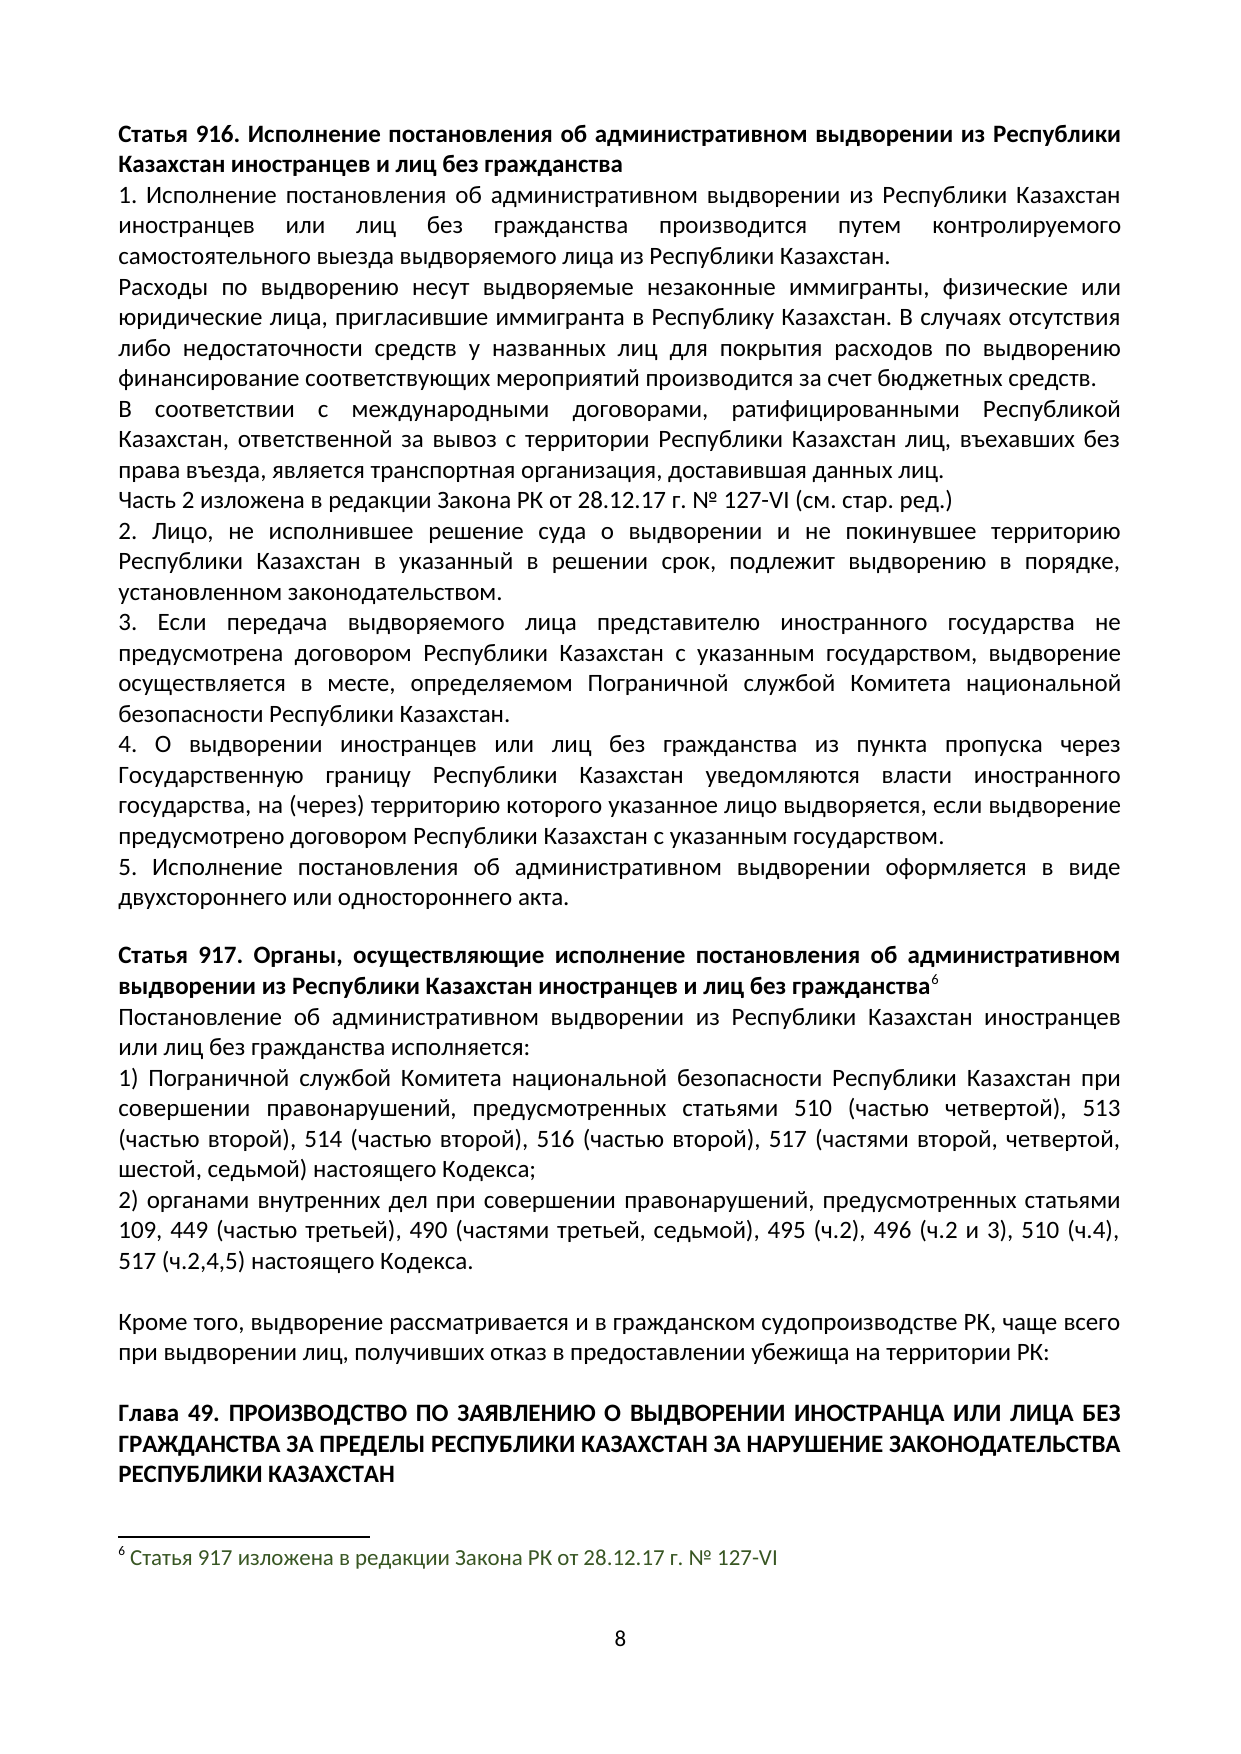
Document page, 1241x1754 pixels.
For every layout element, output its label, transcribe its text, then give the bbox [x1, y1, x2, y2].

text Часть 2 изложена в редакции Закона РК от 28.12.17 г. № 127-VI (см. стар. ред.) [118, 484, 1122, 515]
text Постановление об административном выдворении из Республики Казахстан иностранцев или лиц без гражданства исполняется: [118, 1001, 1122, 1062]
text 2. Лицо, не исполнившее решение суда о выдворении и не покинувшее территорию Республики Казахстан в указанный в решении срок, подлежит выдворению в порядке, установленном законодательством. [118, 515, 1122, 606]
text 3. Если передача выдворяемого лица представителю иностранного государства не предусмотрена договором Республики Казахстан с указанным государством, выдворение осуществляется в месте, определяемом Пограничной службой Комитета национальной безопасности Республики Казахстан. [118, 606, 1122, 728]
text Расходы по выдворению несут выдворяемые незаконные иммигранты, физические или юридические лица, пригласившие иммигранта в Республику Казахстан. В случаях отсутствия либо недостаточности средств у названных лиц для покрытия расходов по выдворению финансирование соответствующих мероприятий производится за счет бюджетных средств. [118, 271, 1122, 393]
text Статья 916. Исполнение постановления об административном выдворении из Республики Казахстан иностранцев и лиц без гражданства [118, 118, 1122, 179]
text 5. Исполнение постановления об административном выдворении оформляется в виде двухстороннего или одностороннего акта. [118, 851, 1122, 912]
text Кроме того, выдворение рассматривается и в гражданском судопроизводстве РК, чаще всего при выдворении лиц, получивших отказ в предоставлении убежища на территории РК: [118, 1306, 1122, 1367]
text 2) органами внутренних дел при совершении правонарушений, предусмотренных статьями 109, 449 (частью третьей), 490 (частями третьей, седьмой), 495 (ч.2), 496 (ч.2 и 3), 510 (ч.4), 517 (ч.2,4,5) настоящего Кодекса. [118, 1184, 1122, 1275]
text 4. О выдворении иностранцев или лиц без гражданства из пункта пропуска через Государственную границу Республики Казахстан уведомляются власти иностранного государства, на (через) территорию которого указанное лицо выдворяется, если выдворение предусмотрено договором Республики Казахстан с указанным государством. [118, 728, 1122, 851]
text 1. Исполнение постановления об административном выдворении из Республики Казахстан иностранцев или лиц без гражданства производится путем контролируемого самостоятельного выезда выдворяемого лица из Республики Казахстан. [118, 179, 1122, 271]
text 1) Пограничной службой Комитета национальной безопасности Республики Казахстан при совершении правонарушений, предусмотренных статьями 510 (частью четвертой), 513 (частью второй), 514 (частью второй), 516 (частью второй), 517 (частями второй, четвертой, шестой, седьмой) настоящего Кодекса; [118, 1062, 1122, 1184]
text Статья 917. Органы, осуществляющие исполнение постановления об административном выдворении из Республики Казахстан иностранцев и лиц без гражданства [118, 940, 1122, 1001]
text Глава 49. ПРОИЗВОДСТВО ПО ЗАЯВЛЕНИЮ О ВЫДВОРЕНИИ ИНОСТРАНЦА ИЛИ ЛИЦА БЕЗ ГРАЖДАНСТВА ЗА ПРЕДЕЛЫ РЕСПУБЛИКИ КАЗАХСТАН ЗА НАРУШЕНИЕ ЗАКОНОДАТЕЛЬСТВА РЕСПУБЛИКИ КАЗАХСТАН [118, 1397, 1122, 1489]
text В соответствии с международными договорами, ратифицированными Республикой Казахстан, ответственной за вывоз с территории Республики Казахстан лиц, въехавших без права въезда, является транспортная организация, доставившая данных лиц. [118, 393, 1122, 484]
